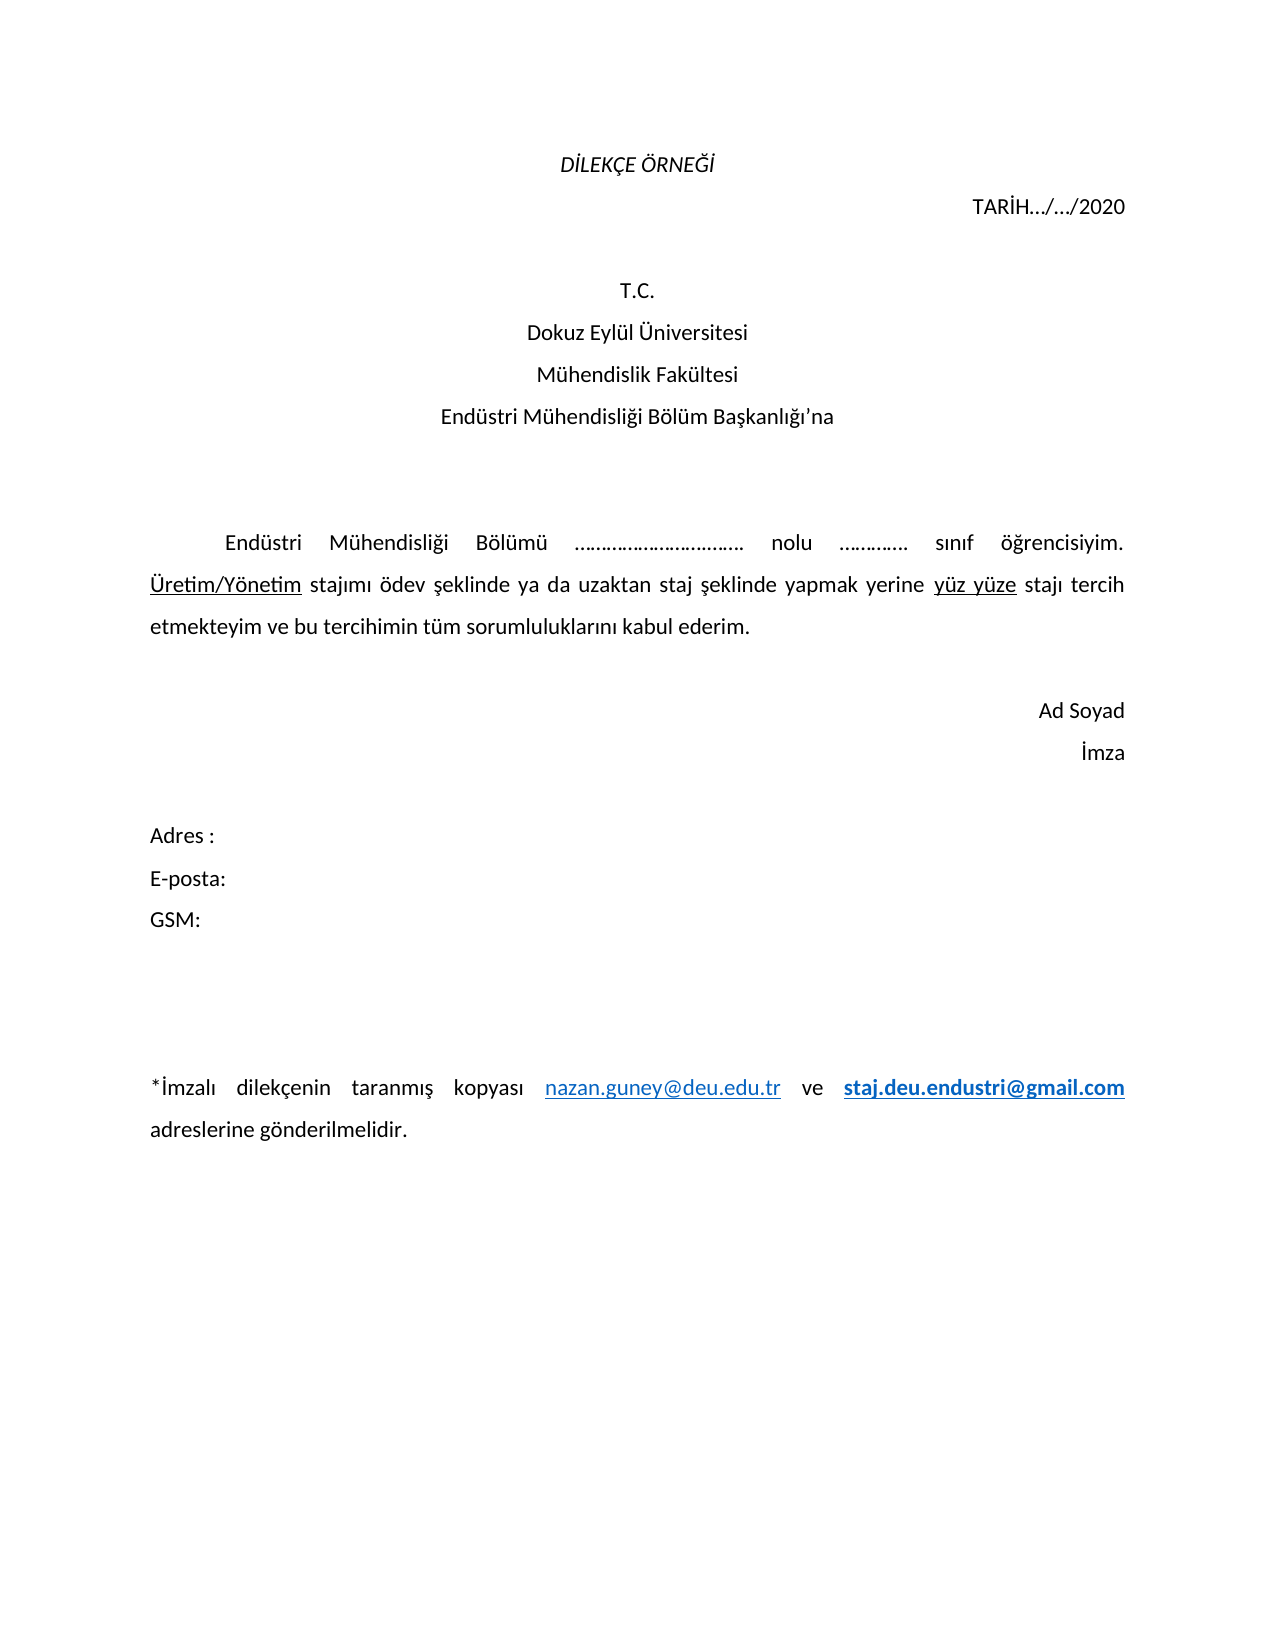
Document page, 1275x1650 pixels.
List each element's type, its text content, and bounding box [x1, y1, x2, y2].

text Ad Soyad [150, 696, 1125, 724]
text E-posta: [150, 864, 1125, 892]
text Adres : [150, 822, 1125, 850]
text T.C. [150, 276, 1125, 304]
text DİLEKÇE ÖRNEĞİ [150, 150, 1125, 178]
text İmza [150, 738, 1125, 766]
text Mühendislik Fakültesi [150, 360, 1125, 388]
text Dokuz Eylül Üniversitesi [150, 318, 1125, 346]
text GSM: [150, 906, 1125, 934]
text *İmzalı dilekçenin taranmış kopyası nazan.guney@deu.edu.tr ve staj.deu.endustri@gmail.com adreslerine gönderilmelidir. [150, 1073, 1125, 1143]
text TARİH…/…/2020 [150, 192, 1125, 220]
text Endüstri Mühendisliği Bölüm Başkanlığı’na [150, 402, 1125, 430]
text Endüstri Mühendisliği Bölümü …………………….……. nolu …………. sınıf öğrencisiyim. Üretim/Yönetim stajımı ödev şeklinde ya da uzaktan staj şeklinde yapmak yerine yüz yüze stajı tercih etmekteyim ve bu tercihimin tüm sorumluluklarını kabul ederim. [150, 528, 1125, 640]
